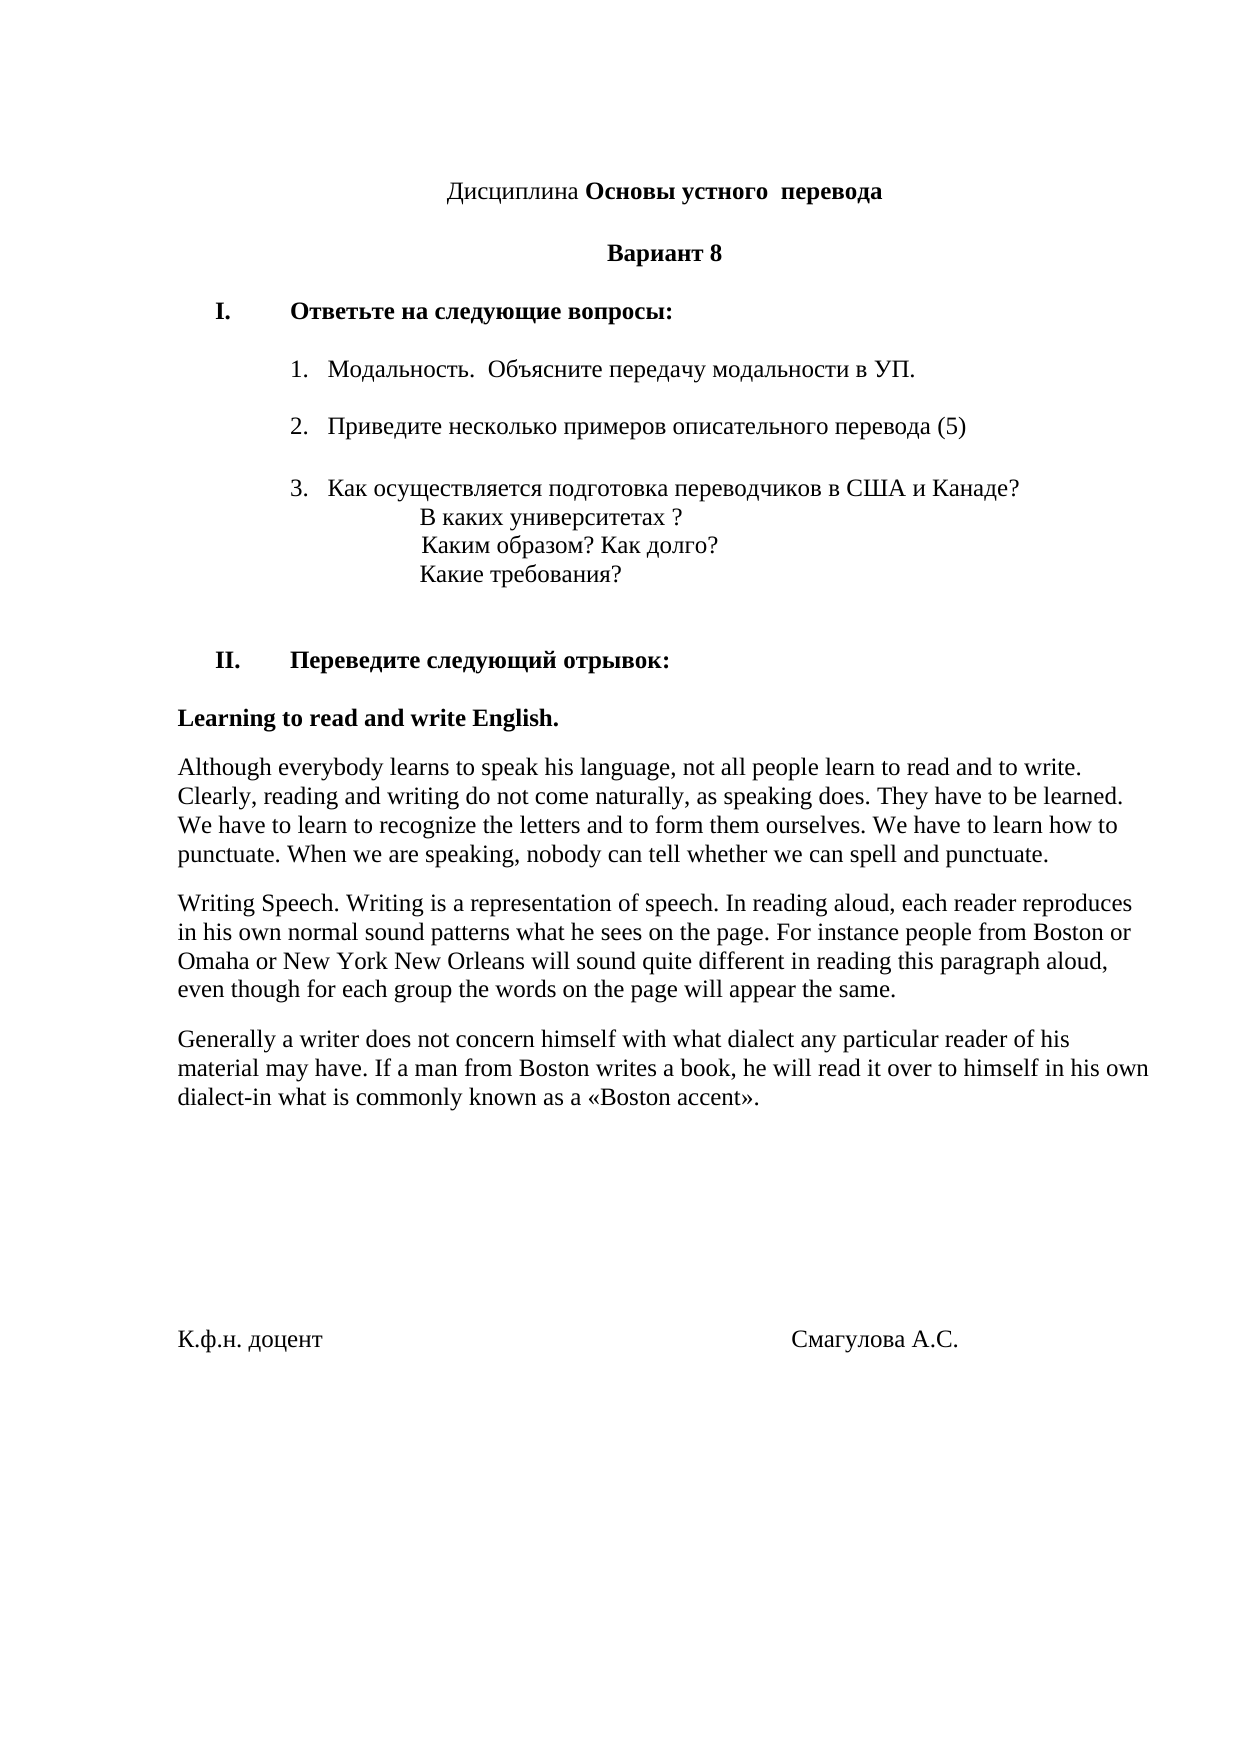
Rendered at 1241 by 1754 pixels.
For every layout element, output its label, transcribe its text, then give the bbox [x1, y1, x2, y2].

text Дисциплина Основы устного перевода [177, 176, 1152, 205]
text Каким образом? Как долго? [177, 530, 1152, 559]
text Learning to read and write English. [177, 703, 1152, 732]
list В каких университетах ? [288, 502, 1152, 530]
list Ответьте на следующие вопросы: [215, 296, 1152, 325]
text Вариант 8 [177, 238, 1152, 267]
list Как осуществляется подготовка переводчиков в США и Канаде? [290, 473, 1152, 502]
text Although everybody learns to speak his language, not all people learn to read and to write. Clearly, reading and writing do not come naturally, as speaking does. They have to be learned. We have to learn to recognize the letters and to form them ourselves. We have to learn how to punctuate. When we are speaking, nobody can tell whether we can spell and punctuate. [177, 752, 1152, 867]
text Writing Speech. Writing is a representation of speech. In reading aloud, each reader reproduces in his own normal sound patterns what he sees on the page. For instance people from Boston or Omaha or New York New Orleans will sound quite different in reading this paragraph aloud, even though for each group the words on the page will appear the same. [177, 888, 1152, 1003]
text К.ф.н. доцент Смагулова А.С. [177, 1324, 1152, 1352]
list Какие требования? [288, 559, 1152, 588]
list Модальность. Объясните передачу модальности в УП. [290, 354, 1152, 382]
text Generally a writer does not concern himself with what dialect any particular reader of his material may have. If a man from Boston writes a book, he will read it over to himself in his own dialect-in what is commonly known as a «Boston accent». [177, 1024, 1152, 1110]
list Переведите следующий отрывок: [215, 645, 1152, 674]
list Приведите несколько примеров описательного перевода (5) [290, 411, 1152, 440]
